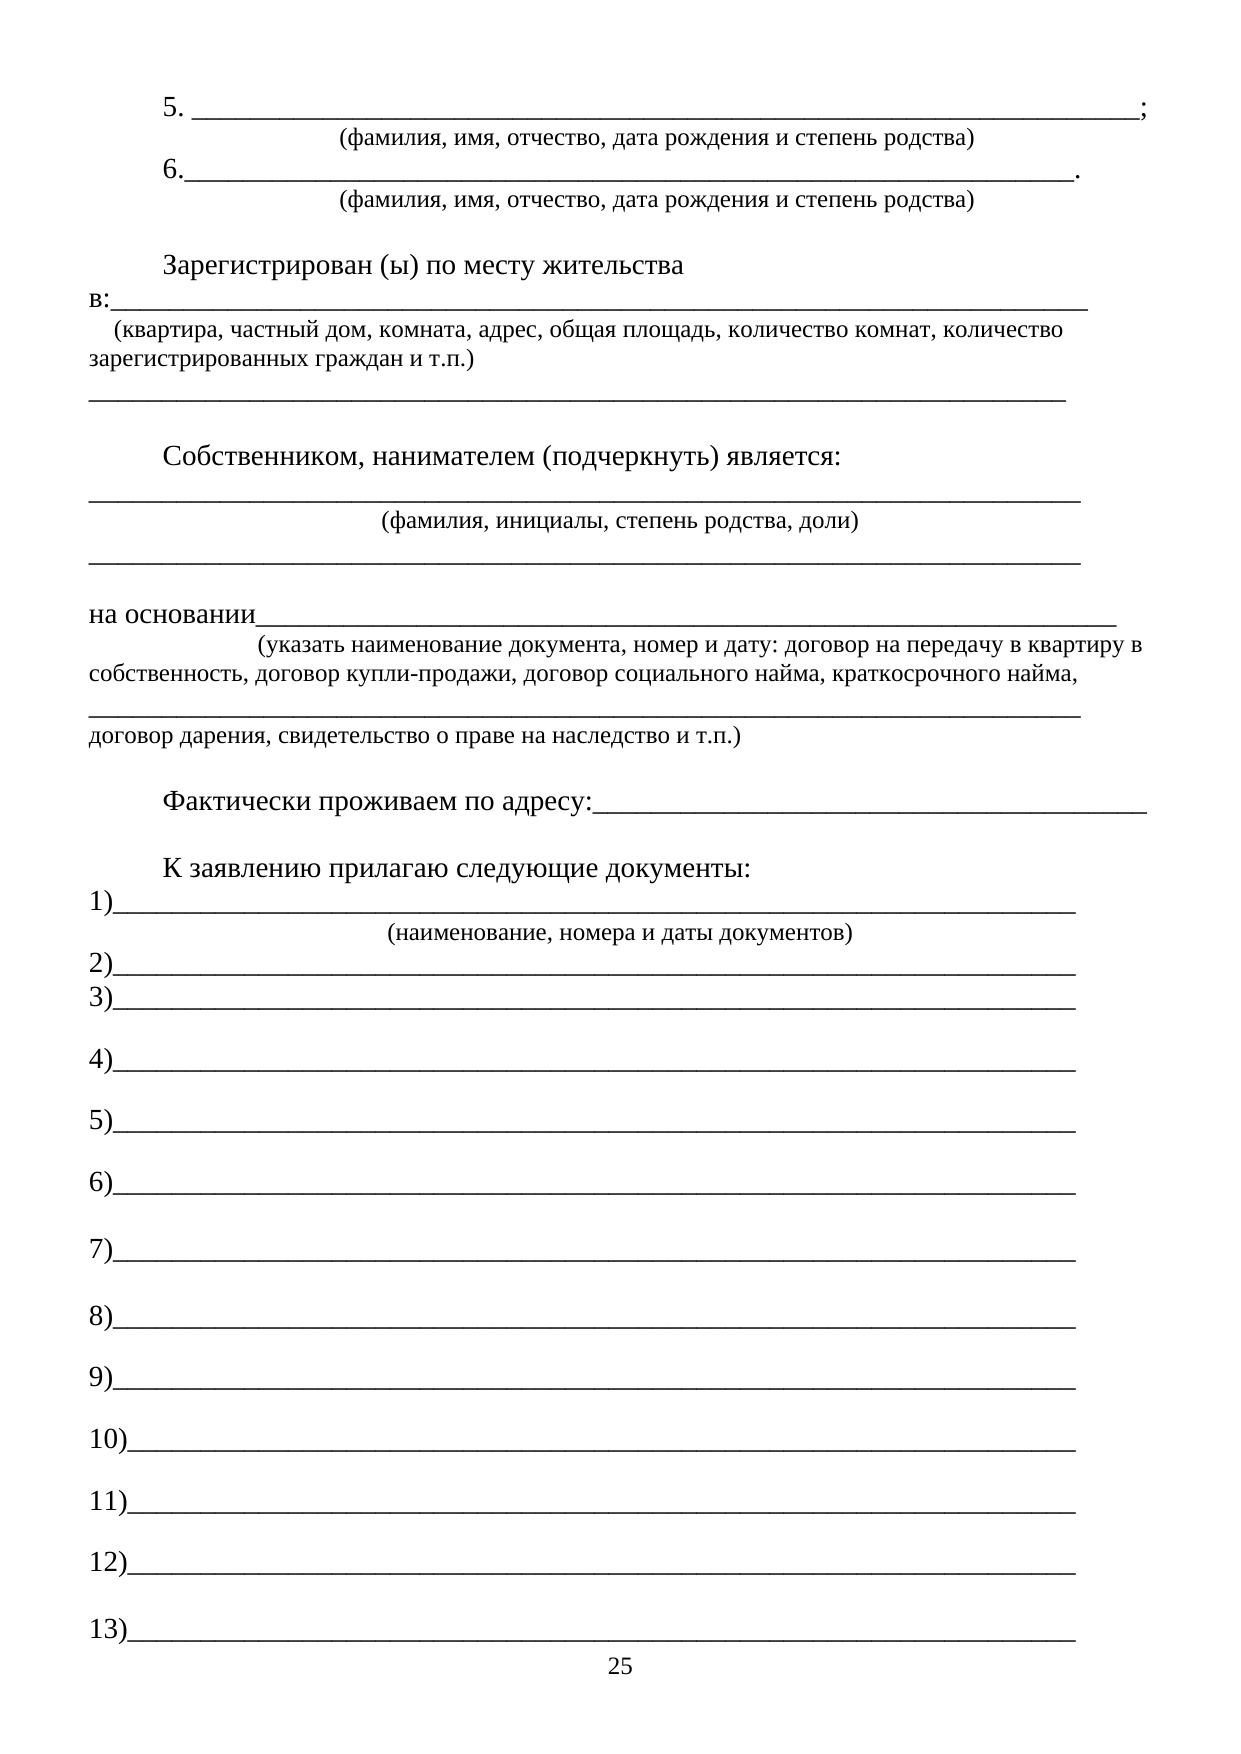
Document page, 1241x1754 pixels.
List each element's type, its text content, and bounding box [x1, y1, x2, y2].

text (фамилия, инициалы, степень родства, доли) [89, 506, 1152, 534]
text 10)_________________________________________________________________ [89, 1421, 1152, 1455]
text на основании___________________________________________________________ [89, 596, 1152, 629]
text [89, 184, 1152, 213]
text К заявлению прилагаю следующие документы: [89, 850, 1152, 883]
text 9)__________________________________________________________________ [89, 1359, 1152, 1393]
text 3)__________________________________________________________________ [89, 979, 1152, 1013]
text 5. _________________________________________________________________; [89, 89, 1152, 122]
text 1)__________________________________________________________________ [89, 883, 1152, 917]
text 12)_________________________________________________________________ [89, 1544, 1152, 1578]
text (наименование, номера и даты документов) [89, 917, 1152, 946]
text ____________________________________________________________________ [89, 534, 1152, 568]
text договор дарения, свидетельство о праве на наследство и т.п.) [89, 720, 1152, 749]
text ___________________________________________________________________ [89, 371, 1152, 405]
text Собственником, нанимателем (подчеркнуть) является: ____________________________________________________________________ [89, 438, 1152, 506]
text 6)__________________________________________________________________ [89, 1164, 1152, 1197]
text 6._____________________________________________________________. [89, 151, 1152, 184]
text 13)_________________________________________________________________ [89, 1611, 1152, 1645]
text 8)__________________________________________________________________ [89, 1298, 1152, 1332]
text 4)__________________________________________________________________ [89, 1041, 1152, 1074]
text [89, 122, 1152, 151]
text (указать наименование документа, номер и дату: договор на передачу в квартиру в собственность, договор купли-продажи, договор социального найма, краткосрочного найма, ____________________________________________________________________ [89, 629, 1152, 720]
text (квартира, частный дом, комната, адрес, общая площадь, количество комнат, количество зарегистрированных граждан и т.п.) [89, 314, 1152, 371]
text 7)__________________________________________________________________ [89, 1231, 1152, 1264]
text Фактически проживаем по адресу:______________________________________ [89, 783, 1152, 816]
text Зарегистрирован (ы) по месту жительства в:___________________________________________________________________ [89, 247, 1152, 314]
text 11)_________________________________________________________________ [89, 1483, 1152, 1516]
text 2)__________________________________________________________________ [89, 946, 1152, 979]
text 5)__________________________________________________________________ [89, 1102, 1152, 1136]
